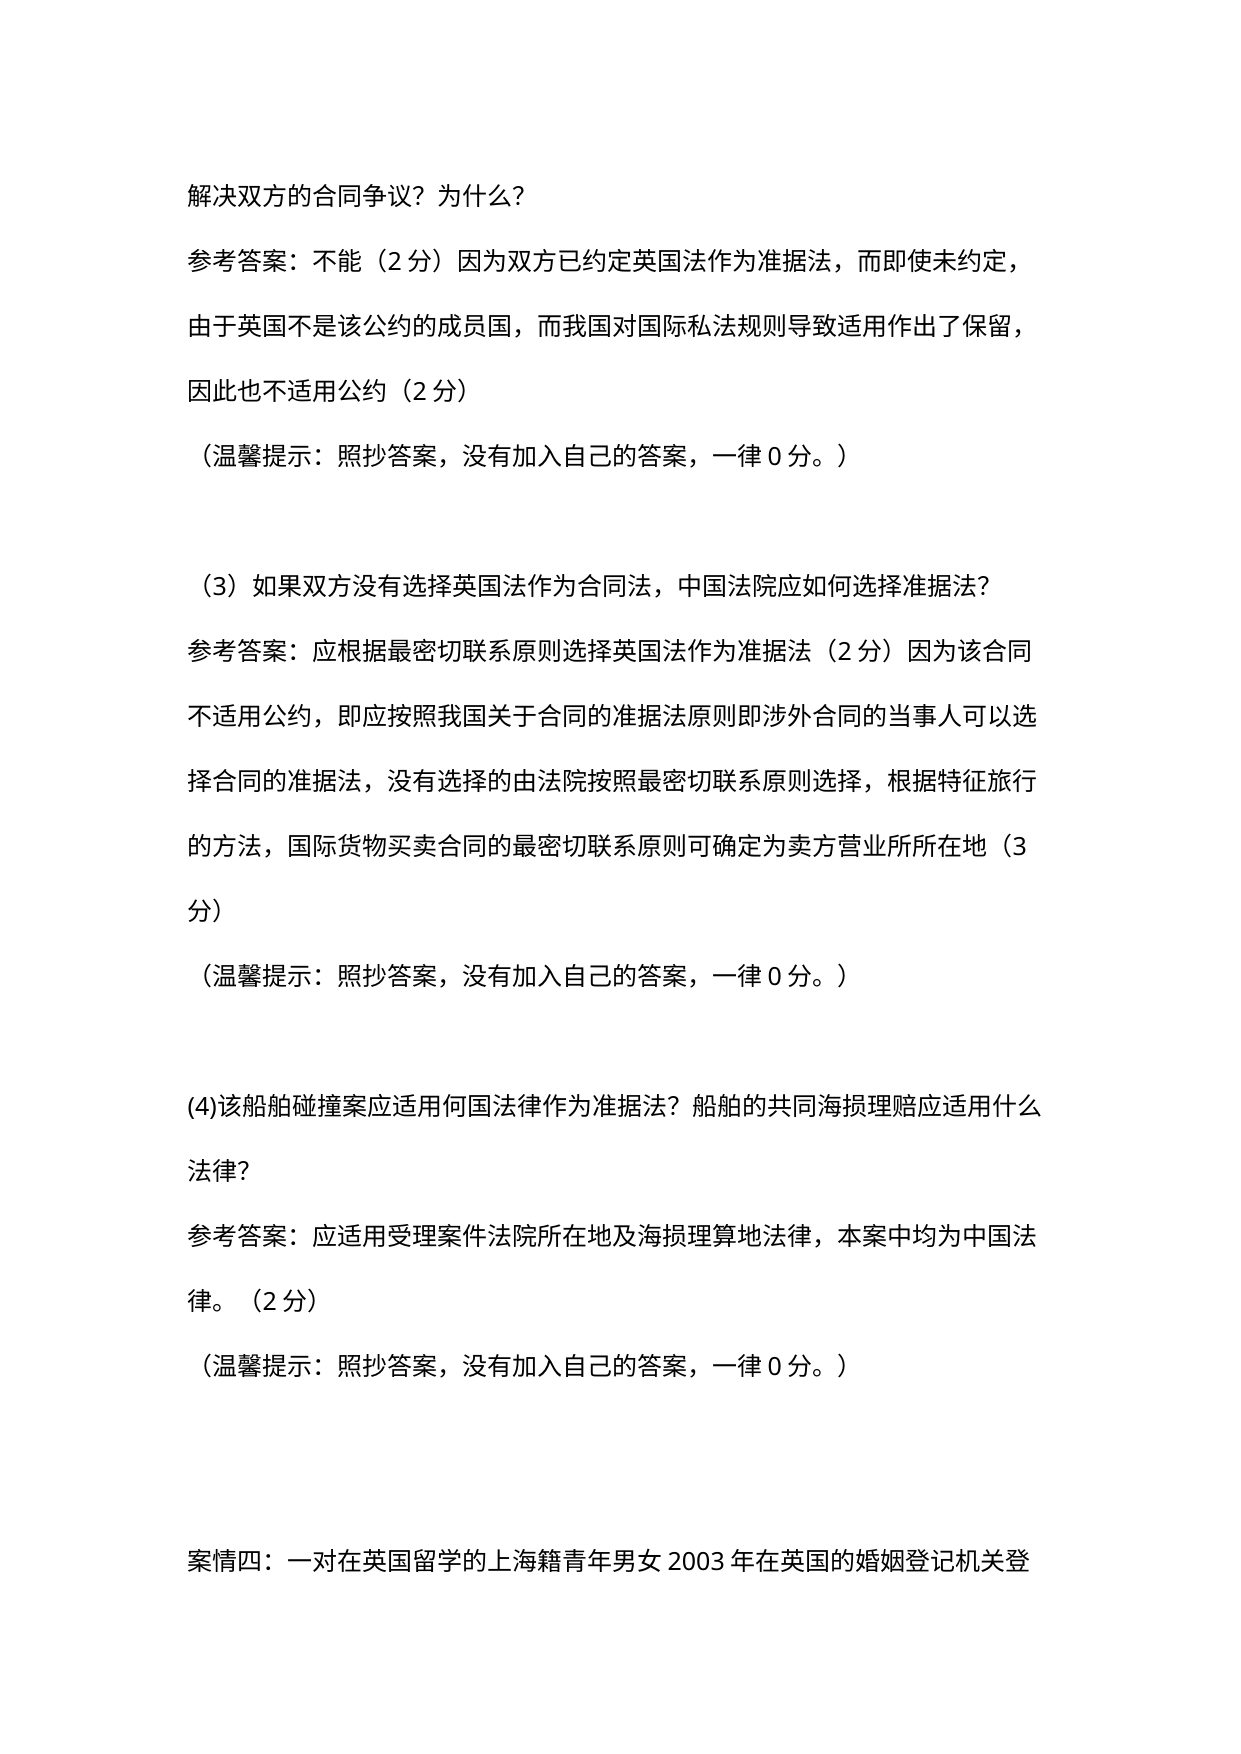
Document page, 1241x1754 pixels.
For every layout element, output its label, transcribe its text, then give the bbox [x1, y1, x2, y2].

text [187, 162, 1053, 227]
text 参考答案：不能（2分）因为双方已约定英国法作为准据法，而即使未约定，由于英国不是该公约的成员国，而我国对国际私法规则导致适用作出了保留，因此也不适用公约（2分） [187, 227, 1053, 422]
text (4)该船舶碰撞案应适用何国法律作为准据法？船舶的共同海损理赔应适用什么法律？ [187, 1072, 1053, 1202]
text （温馨提示：照抄答案，没有加入自己的答案，一律0分。） [187, 422, 1053, 487]
text （温馨提示：照抄答案，没有加入自己的答案，一律0分。） [187, 1332, 1053, 1397]
text （3）如果双方没有选择英国法作为合同法，中国法院应如何选择准据法？ [187, 552, 1053, 617]
text 参考答案：应适用受理案件法院所在地及海损理算地法律，本案中均为中国法律。（2分） [187, 1202, 1053, 1332]
text （温馨提示：照抄答案，没有加入自己的答案，一律0分。） [187, 942, 1053, 1007]
text 参考答案：应根据最密切联系原则选择英国法作为准据法（2分）因为该合同不适用公约，即应按照我国关于合同的准据法原则即涉外合同的当事人可以选择合同的准据法，没有选择的由法院按照最密切联系原则选择，根据特征旅行的方法，国际货物买卖合同的最密切联系原则可确定为卖方营业所所在地（3分） [187, 617, 1053, 942]
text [187, 1527, 1053, 1592]
